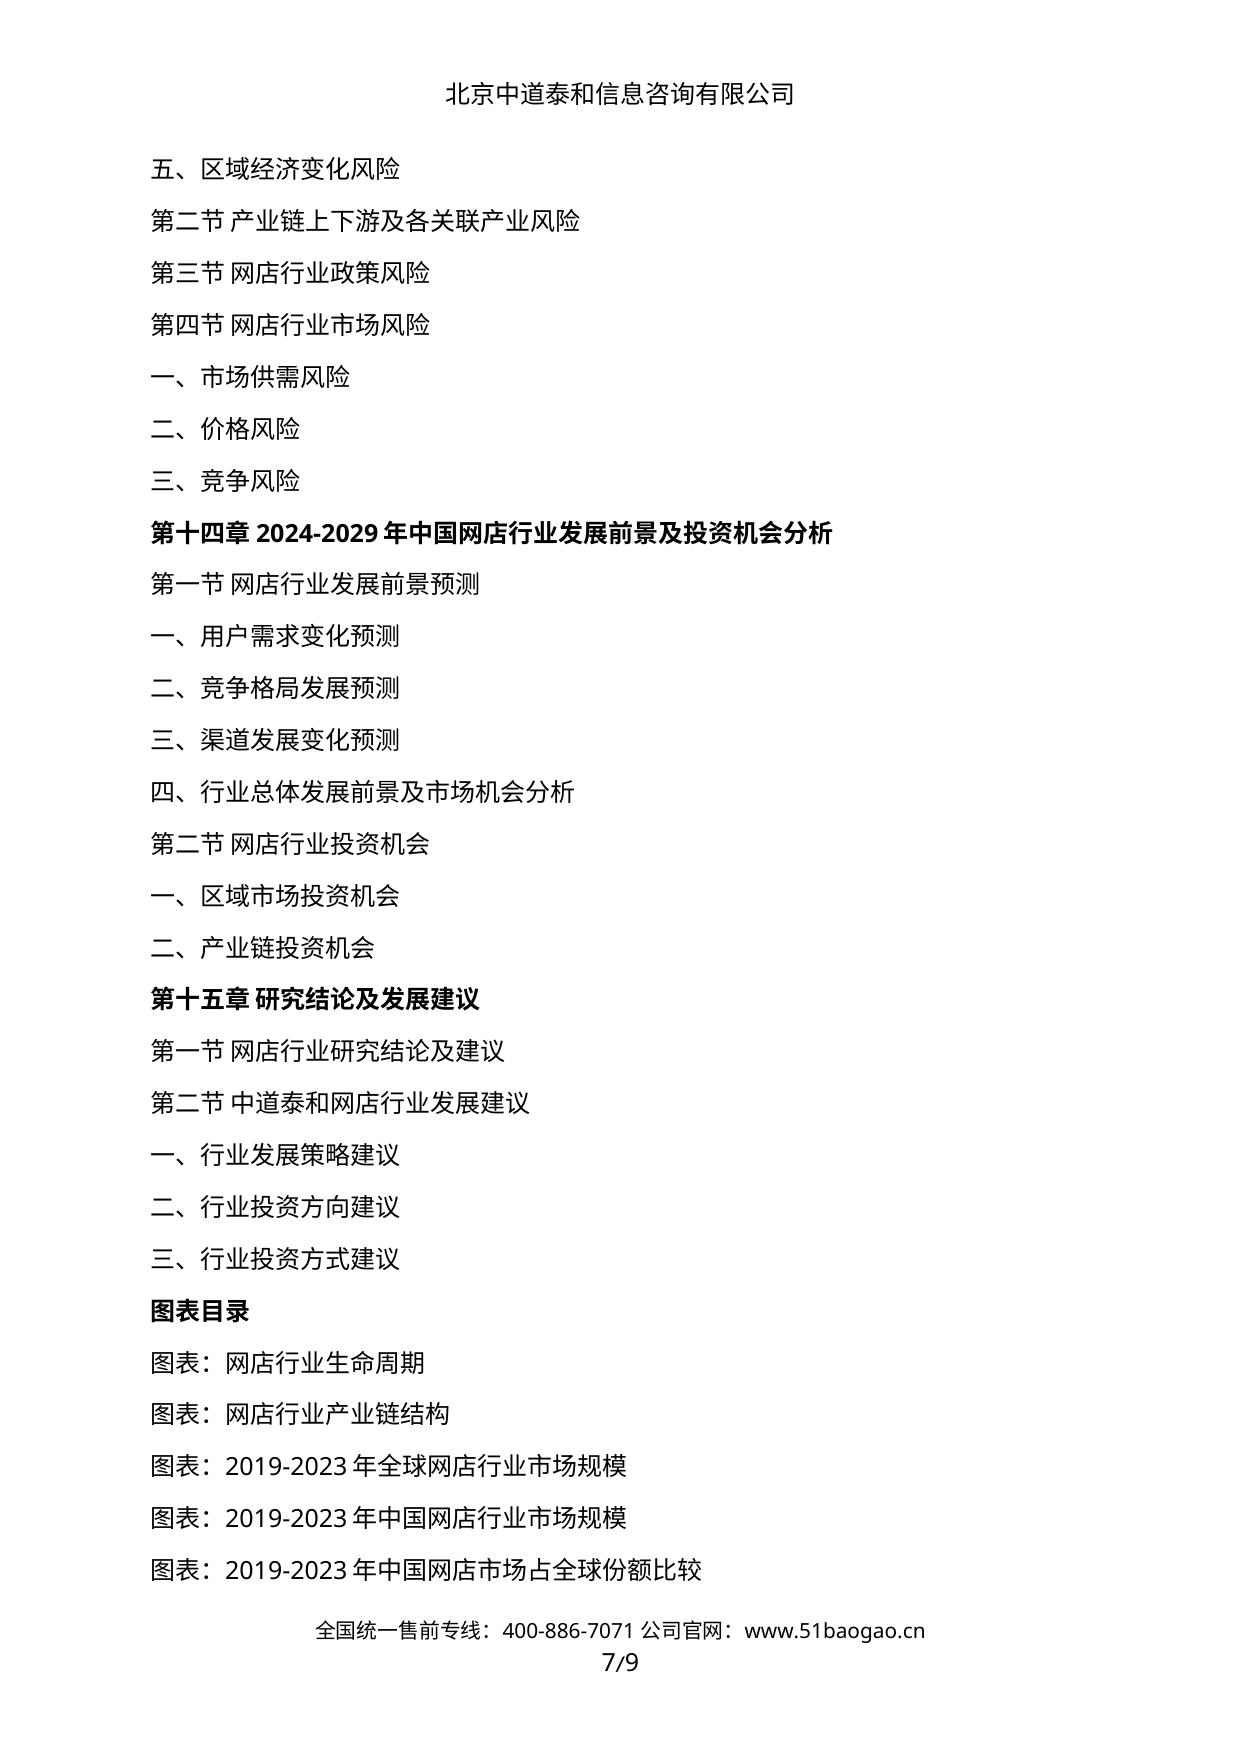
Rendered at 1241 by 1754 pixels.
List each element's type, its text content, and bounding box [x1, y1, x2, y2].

text 第一节 网店行业研究结论及建议 [150, 1032, 1090, 1068]
text 一、区域市场投资机会 [150, 876, 1090, 912]
text 图表：2019-2023年中国网店市场占全球份额比较 [150, 1551, 1090, 1587]
text 第二节 产业链上下游及各关联产业风险 [150, 202, 1090, 238]
text 二、行业投资方向建议 [150, 1187, 1090, 1224]
text 三、竞争风险 [150, 461, 1090, 497]
text 二、产业链投资机会 [150, 928, 1090, 964]
text 二、价格风险 [150, 409, 1090, 446]
text 第二节 网店行业投资机会 [150, 824, 1090, 861]
text 第十四章 2024-2029年中国网店行业发展前景及投资机会分析 [150, 513, 1090, 549]
text 一、用户需求变化预测 [150, 617, 1090, 653]
text 第一节 网店行业发展前景预测 [150, 565, 1090, 601]
text 图表：网店行业产业链结构 [150, 1395, 1090, 1431]
text 图表：2019-2023年中国网店行业市场规模 [150, 1499, 1090, 1535]
text 四、行业总体发展前景及市场机会分析 [150, 772, 1090, 809]
text 二、竞争格局发展预测 [150, 669, 1090, 705]
text 五、区域经济变化风险 [150, 150, 1090, 186]
text 一、行业发展策略建议 [150, 1136, 1090, 1172]
text 第三节 网店行业政策风险 [150, 254, 1090, 290]
text 第二节 中道泰和网店行业发展建议 [150, 1084, 1090, 1120]
text 图表目录 [150, 1291, 1090, 1327]
text 第十五章 研究结论及发展建议 [150, 980, 1090, 1016]
text 一、市场供需风险 [150, 357, 1090, 394]
text 三、渠道发展变化预测 [150, 721, 1090, 757]
text 第四节 网店行业市场风险 [150, 306, 1090, 342]
text 图表：2019-2023年全球网店行业市场规模 [150, 1447, 1090, 1483]
text 图表：网店行业生命周期 [150, 1343, 1090, 1379]
text 三、行业投资方式建议 [150, 1239, 1090, 1276]
